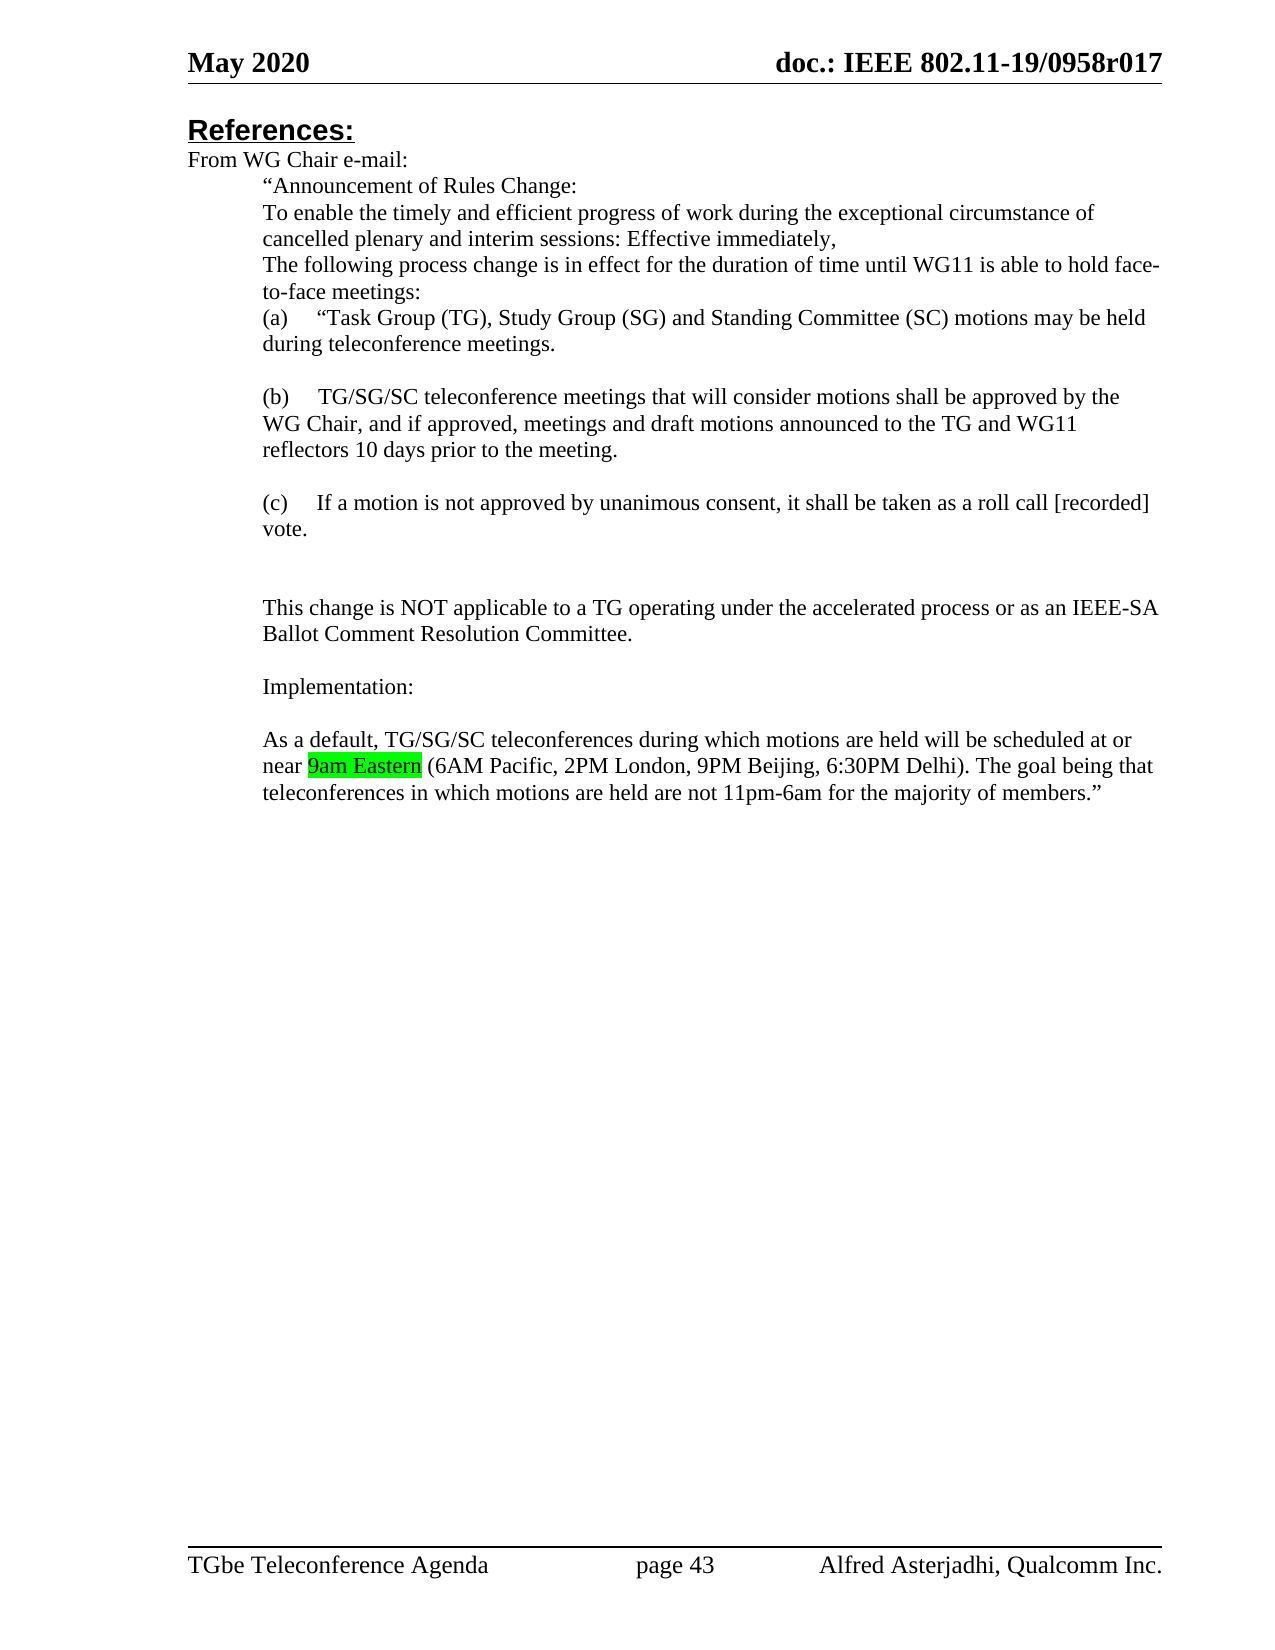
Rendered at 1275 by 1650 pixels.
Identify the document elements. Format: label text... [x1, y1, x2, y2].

text To enable the timely and efficient progress of work during the exceptional circumstance of cancelled plenary and interim sessions: Effective immediately, [262, 199, 1162, 251]
text (a) “Task Group (TG), Study Group (SG) and Standing Committee (SC) motions may be held during teleconference meetings. [262, 304, 1162, 357]
text Implementation: [187, 673, 1162, 699]
subtitle References: [187, 112, 1162, 146]
text (c) If a motion is not approved by unanimous consent, it shall be taken as a roll call [recorded] vote. [262, 489, 1162, 541]
text This change is NOT applicable to a TG operating under the accelerated process or as an IEEE-SA Ballot Comment Resolution Committee. [262, 594, 1162, 647]
text (b) TG/SG/SC teleconference meetings that will consider motions shall be approved by the WG Chair, and if approved, meetings and draft motions announced to the TG and WG11 reflectors 10 days prior to the meeting. [262, 383, 1162, 462]
text From WG Chair e-mail: [187, 146, 1162, 172]
text As a default, TG/SG/SC teleconferences during which motions are held will be scheduled at or near 9am Eastern (6AM Pacific, 2PM London, 9PM Beijing, 6:30PM Delhi). The goal being that teleconferences in which motions are held are not 11pm-6am for the majority of members.” [262, 726, 1162, 805]
text The following process change is in effect for the duration of time until WG11 is able to hold face-to-face meetings: [262, 251, 1162, 304]
text “Announcement of Rules Change: [187, 172, 1162, 199]
